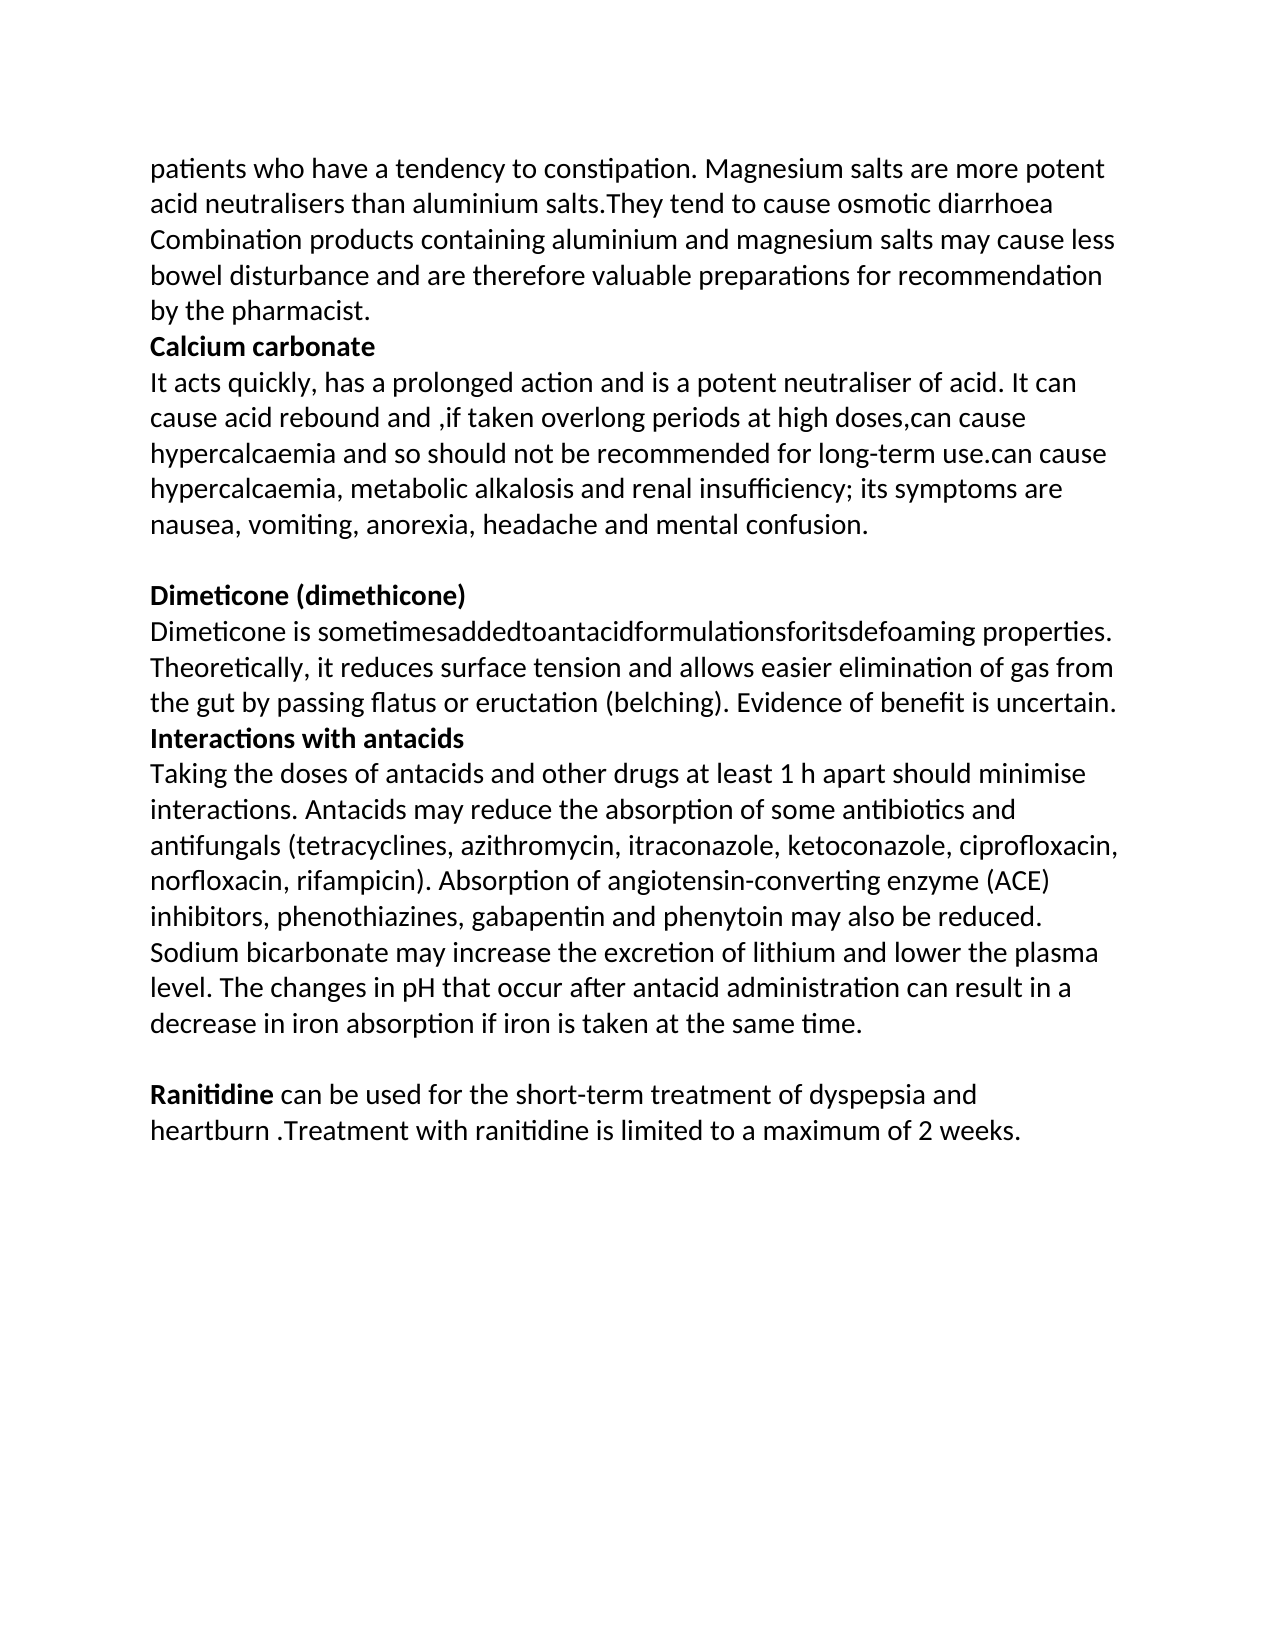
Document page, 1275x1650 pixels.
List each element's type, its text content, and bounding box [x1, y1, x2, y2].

text Calcium carbonate [150, 328, 1125, 364]
text It acts quickly, has a prolonged action and is a potent neutraliser of acid. It can cause acid rebound and ,if taken overlong periods at high doses,can cause hypercalcaemia and so should not be recommended for long-term use.can cause hypercalcaemia, metabolic alkalosis and renal insufficiency; its symptoms are nausea, vomiting, anorexia, headache and mental confusion. [150, 364, 1125, 542]
text Sodium bicarbonate may increase the excretion of lithium and lower the plasma level. The changes in pH that occur after antacid administration can result in a decrease in iron absorption if iron is taken at the same time. [150, 934, 1125, 1041]
text Dimeticone is sometimesaddedtoantacidformulationsforitsdefoaming properties. Theoretically, it reduces surface tension and allows easier elimination of gas from the gut by passing flatus or eructation (belching). Evidence of benefit is uncertain. [150, 613, 1125, 720]
text Taking the doses of antacids and other drugs at least 1 h apart should minimise interactions. Antacids may reduce the absorption of some antibiotics and antifungals (tetracyclines, azithromycin, itraconazole, ketoconazole, ciprofloxacin, norfloxacin, rifampicin). Absorption of angiotensin-converting enzyme (ACE) inhibitors, phenothiazines, gabapentin and phenytoin may also be reduced. [150, 756, 1125, 934]
text Ranitidine can be used for the short-term treatment of dyspepsia and heartburn .Treatment with ranitidine is limited to a maximum of 2 weeks. [150, 1076, 1125, 1147]
text Interactions with antacids [150, 720, 1125, 756]
text Dimeticone (dimethicone) [150, 577, 1125, 613]
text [150, 150, 1125, 328]
